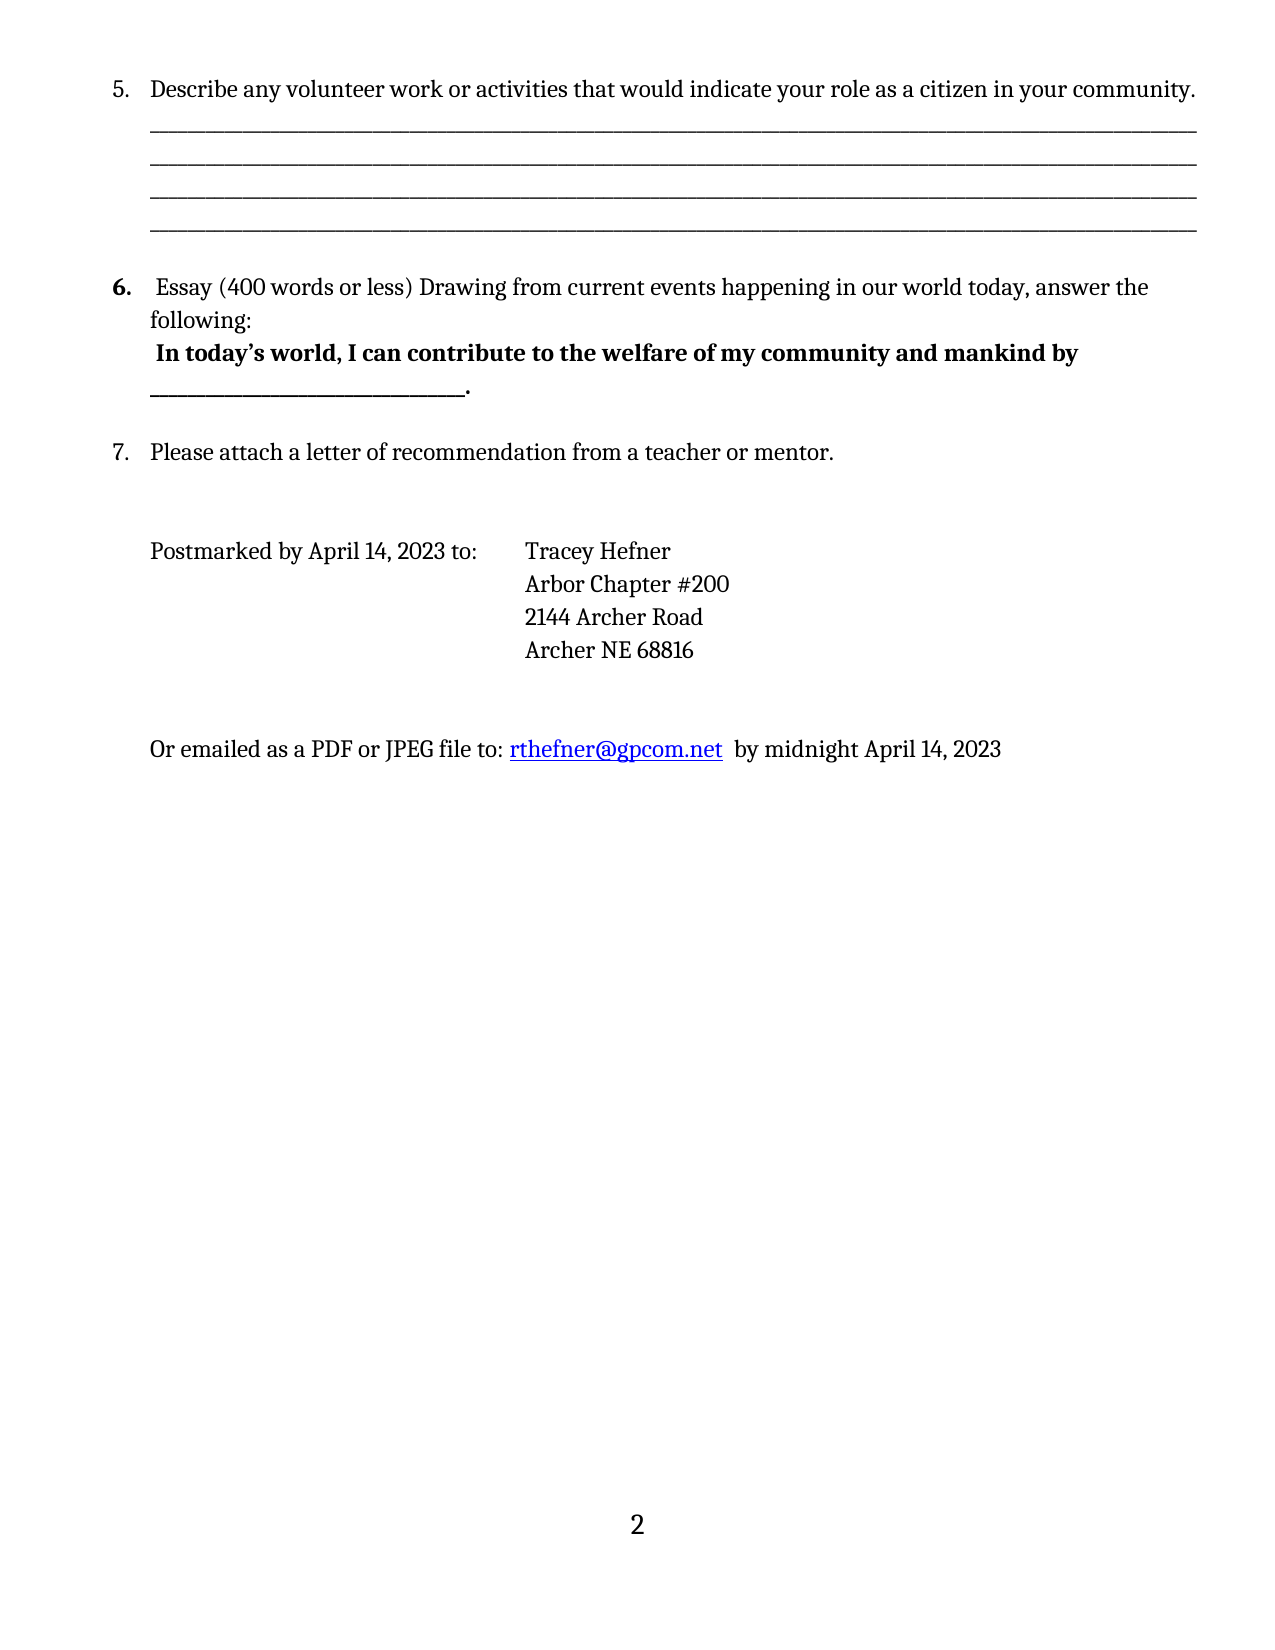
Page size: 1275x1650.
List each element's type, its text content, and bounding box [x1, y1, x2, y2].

list Arbor Chapter #200 [150, 570, 1200, 599]
list Please attach a letter of recommendation from a teacher or mentor. [112, 438, 1200, 467]
list Archer NE 68816 [150, 636, 1200, 665]
list ____________________________________________________________________________________________________________________________________________________________________________________________________________________________________________________________________________________________________________________________________________________________________________________________________________________________________________________________________ [150, 108, 1200, 236]
list Or emailed as a PDF or JPEG file to: rthefner@gpcom.net by midnight April 14, 2023 [150, 735, 1200, 764]
list Essay (400 words or less) Drawing from current events happening in our world today, answer the following: [112, 273, 1200, 335]
list Postmarked by April 14, 2023 to: Tracey Hefner [150, 537, 1200, 566]
list Describe any volunteer work or activities that would indicate your role as a citizen in your community. [112, 75, 1200, 104]
list 2144 Archer Road [150, 603, 1200, 632]
list In today’s world, I can contribute to the welfare of my community and mankind by __________________________________. [150, 339, 1200, 401]
